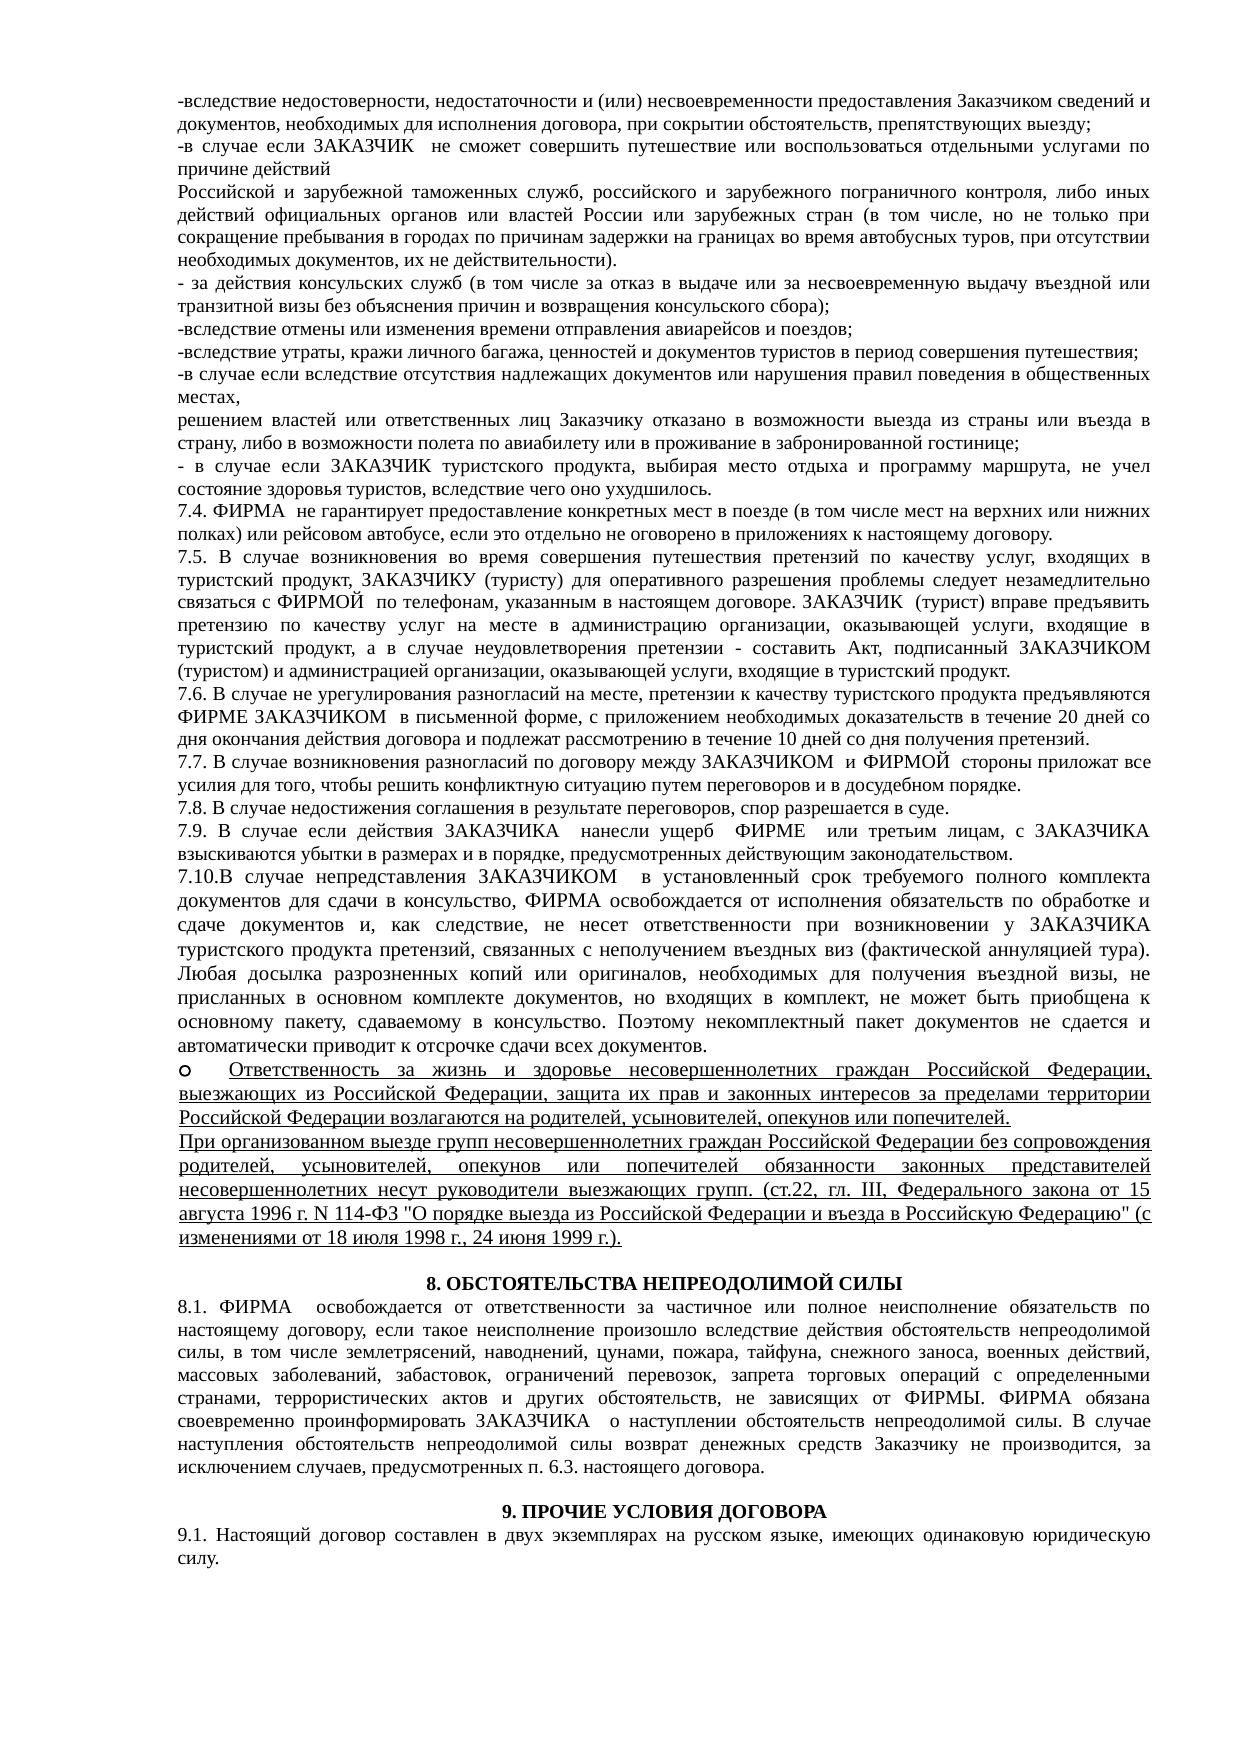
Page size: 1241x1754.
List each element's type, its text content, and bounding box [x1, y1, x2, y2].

text -вследствие недостоверности, недостаточности и (или) несвоевременности предоставления Заказчиком сведений и документов, необходимых для исполнения договора, при сокрытии обстоятельств, препятствующих выезду; [177, 89, 1152, 134]
text -в случае если вследствие отсутствия надлежащих документов или нарушения правил поведения в общественных местах, [177, 362, 1152, 408]
text - за действия консульских служб (в том числе за отказ в выдаче или за несвоевременную выдачу въездной или транзитной визы без объяснения причин и возвращения консульского сбора); [177, 271, 1152, 317]
text 8. ОБСТОЯТЕЛЬСТВА НЕПРЕОДОЛИМОЙ СИЛЫ [177, 1272, 1152, 1295]
text 8.1. ФИРМА освобождается от ответственности за частичное или полное неисполнение обязательств по настоящему договору, если такое неисполнение произошло вследствие действия обстоятельств непреодолимой силы, в том числе землетрясений, наводнений, цунами, пожара, тайфуна, снежного заноса, военных действий, массовых заболеваний, забастовок, ограничений перевозок, запрета торговых операций с определенными странами, террористических актов и других обстоятельств, не зависящих от ФИРМЫ. ФИРМА обязана своевременно проинформировать ЗАКАЗЧИКА о наступлении обстоятельств непреодолимой силы. В случае наступления обстоятельств непреодолимой силы возврат денежных средств Заказчику не производится, за исключением случаев, предусмотренных п. 6.3. настоящего договора. [177, 1295, 1152, 1477]
text 7.8. В случае недостижения соглашения в результате переговоров, спор разрешается в суде. [177, 796, 1152, 819]
text решением властей или ответственных лиц Заказчику отказано в возможности выезда из страны или въезда в страну, либо в возможности полета по авиабилету или в проживание в забронированной гостинице; [177, 408, 1152, 454]
text 7.5. В случае возникновения во время совершения путешествия претензий по качеству услуг, входящих в туристский продукт, ЗАКАЗЧИКУ (туристу) для оперативного разрешения проблемы следует незамедлительно связаться с ФИРМОЙ по телефонам, указанным в настоящем договоре. ЗАКАЗЧИК (турист) вправе предъявить претензию по качеству услуг на месте в администрацию организации, оказывающей услуги, входящие в туристский продукт, а в случае неудовлетворения претензии - составить Акт, подписанный ЗАКАЗЧИКОМ (туристом) и администрацией организации, оказывающей услуги, входящие в туристский продукт. [177, 545, 1152, 682]
text - в случае если ЗАКАЗЧИК туристского продукта, выбирая место отдыха и программу маршрута, не учел состояние здоровья туристов, вследствие чего оно ухудшилось. [177, 454, 1152, 499]
list Ответственность за жизнь и здоровье несовершеннолетних граждан Российской Федерации, выезжающих из Российской Федерации, защита их прав и законных интересов за пределами территории Российской Федерации возлагаются на родителей, усыновителей, опекунов или попечителей. При организованном выезде групп несовершеннолетних граждан Российской Федерации без сопровождения родителей, усыновителей, опекунов или попечителей обязанности законных представителей несовершеннолетних несут руководители выезжающих групп. (ст.22, гл. III, Федерального закона от 15 августа 1996 г. N 114-ФЗ "О порядке выезда из Российской Федерации и въезда в Российскую Федерацию" (с изменениями от 18 июля 1998 г., 24 июня 1999 г.). [177, 1057, 1152, 1249]
text -вследствие утраты, кражи личного багажа, ценностей и документов туристов в период совершения путешествия; [177, 339, 1152, 362]
text 7.4. ФИРМА не гарантирует предоставление конкретных мест в поезде (в том числе мест на верхних или нижних полках) или рейсовом автобусе, если это отдельно не оговорено в приложениях к настоящему договору. [177, 499, 1152, 545]
text -вследствие отмены или изменения времени отправления авиарейсов и поездов; [177, 317, 1152, 339]
text 7.9. В случае если действия ЗАКАЗЧИКА нанесли ущерб ФИРМЕ или третьим лицам, с ЗАКАЗЧИКА взыскиваются убытки в размерах и в порядке, предусмотренных действующим законодательством. [177, 819, 1152, 864]
text 7.6. В случае не урегулирования разногласий на месте, претензии к качеству туристского продукта предъявляются ФИРМЕ ЗАКАЗЧИКОМ в письменной форме, с приложением необходимых доказательств в течение 20 дней со дня окончания действия договора и подлежат рассмотрению в течение 10 дней со дня получения претензий. [177, 682, 1152, 750]
text Российской и зарубежной таможенных служб, российского и зарубежного пограничного контроля, либо иных действий официальных органов или властей России или зарубежных стран (в том числе, но не только при сокращение пребывания в городах по причинам задержки на границах во время автобусных туров, при отсутствии необходимых документов, их не действительности). [177, 180, 1152, 271]
text 9. ПРОЧИЕ УСЛОВИЯ ДОГОВОРА [177, 1500, 1152, 1523]
text -в случае если ЗАКАЗЧИК не сможет совершить путешествие или воспользоваться отдельными услугами по причине действий [177, 134, 1152, 180]
text 7.7. В случае возникновения разногласий по договору между ЗАКАЗЧИКОМ и ФИРМОЙ стороны приложат все усилия для того, чтобы решить конфликтную ситуацию путем переговоров и в досудебном порядке. [177, 750, 1152, 796]
text 7.10.В случае непредставления ЗАКАЗЧИКОМ в установленный срок требуемого полного комплекта документов для сдачи в консульство, ФИРМА освобождается от исполнения обязательств по обработке и сдаче документов и, как следствие, не несет ответственности при возникновении у ЗАКАЗЧИКА туристского продукта претензий, связанных с неполучением въездных виз (фактической аннуляцией тура). Любая досылка разрозненных копий или оригиналов, необходимых для получения въездной визы, не присланных в основном комплекте документов, но входящих в комплект, не может быть приобщена к основному пакету, сдаваемому в консульство. Поэтому некомплектный пакет документов не сдается и автоматически приводит к отсрочке сдачи всех документов. [177, 864, 1152, 1057]
text 9.1. Настоящий договор составлен в двух экземплярах на русском языке, имеющих одинаковую юридическую силу. [177, 1523, 1152, 1569]
